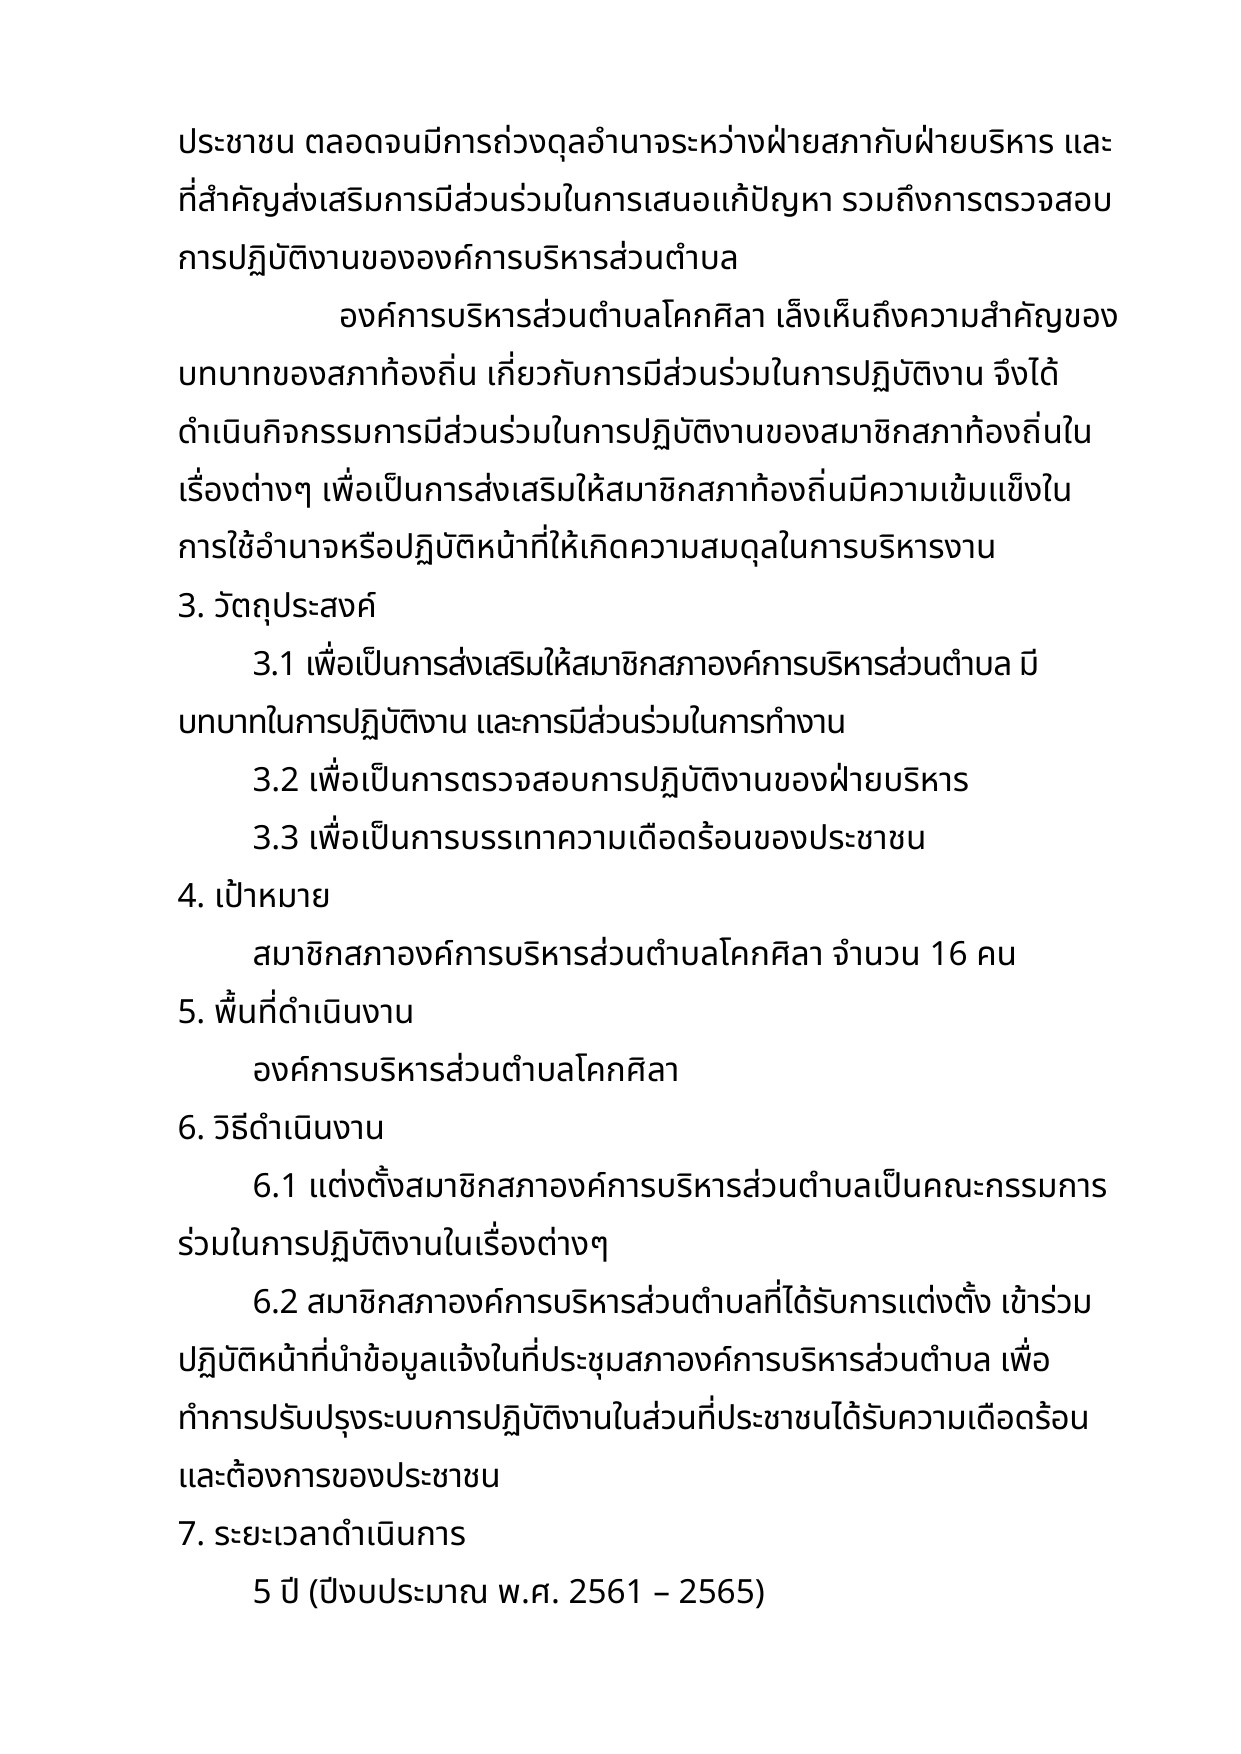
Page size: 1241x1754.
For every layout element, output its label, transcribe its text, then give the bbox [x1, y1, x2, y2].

text องค์การบริหารส่วนตำบลโคกศิลา เล็งเห็นถึงความสำคัญของบทบาทของสภาท้องถิ่น เกี่ยวกับการมีส่วนร่วมในการปฏิบัติงาน จึงได้ดำเนินกิจกรรมการมีส่วนร่วมในการปฏิบัติงานของสมาชิกสภาท้องถิ่นในเรื่องต่างๆ เพื่อเป็นการส่งเสริมให้สมาชิกสภาท้องถิ่นมีความเข้มแข็งในการใช้อำนาจหรือปฏิบัติหน้าที่ให้เกิดความสมดุลในการบริหารงาน [177, 292, 1122, 574]
text องค์การบริหารส่วนตำบลโคกศิลา [177, 1046, 1122, 1097]
text 3.3 เพื่อเป็นการบรรเทาความเดือดร้อนของประชาชน [177, 814, 1122, 864]
text 6.1 แต่งตั้งสมาชิกสภาองค์การบริหารส่วนตำบลเป็นคณะกรรมการร่วมในการปฏิบัติงานในเรื่องต่างๆ [177, 1162, 1122, 1271]
text 7. ระยะเวลาดำเนินการ [177, 1510, 1122, 1561]
text 6. วิธีดำเนินงาน [177, 1104, 1122, 1155]
text 3. วัตถุประสงค์ [177, 581, 1122, 632]
text 4. เป้าหมาย [177, 872, 1122, 922]
text 3.2 เพื่อเป็นการตรวจสอบการปฏิบัติงานของฝ่ายบริหาร [177, 756, 1122, 806]
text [177, 118, 1122, 284]
text 3.1 เพื่อเป็นการส่งเสริมให้สมาชิกสภาองค์การบริหารส่วนตำบล มีบทบาทในการปฏิบัติงาน และการมีส่วนร่วมในการทำงาน [177, 639, 1122, 748]
text สมาชิกสภาองค์การบริหารส่วนตำบลโคกศิลา จำนวน 16 คน [177, 930, 1122, 981]
text 5. พื้นที่ดำเนินงาน [177, 988, 1122, 1039]
text 6.2 สมาชิกสภาองค์การบริหารส่วนตำบลที่ได้รับการแต่งตั้ง เข้าร่วมปฏิบัติหน้าที่นำข้อมูลแจ้งในที่ประชุมสภาองค์การบริหารส่วนตำบล เพื่อทำการปรับปรุงระบบการปฏิบัติงานในส่วนที่ประชาชนได้รับความเดือดร้อนและต้องการของประชาชน [177, 1278, 1122, 1503]
text 5 ปี (ปีงบประมาณ พ.ศ. 2561 – 2565) [177, 1568, 1122, 1619]
